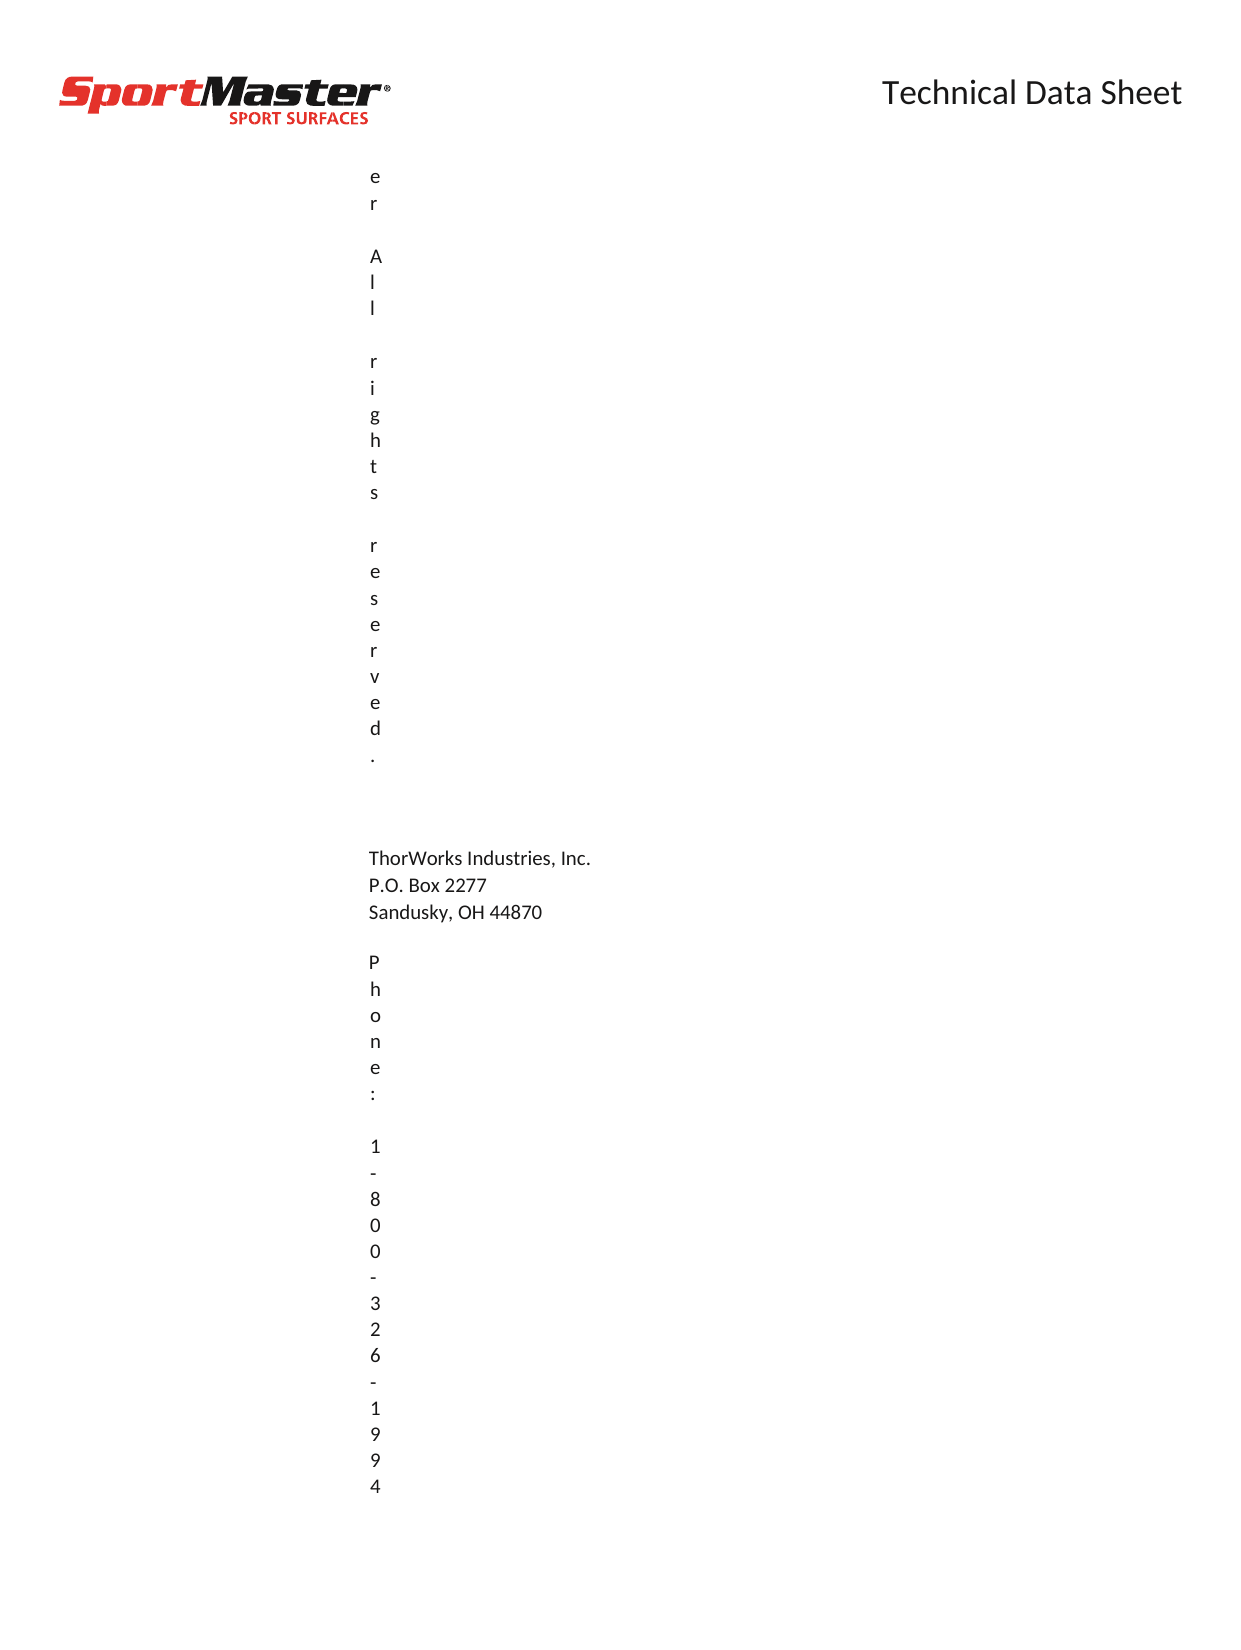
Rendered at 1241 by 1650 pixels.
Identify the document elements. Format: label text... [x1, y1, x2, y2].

text P.O. Box 2277 [369, 872, 1182, 898]
text Sandusky, OH 44870 [369, 899, 1182, 925]
text ThorWorks Industries, Inc. [369, 845, 1182, 871]
